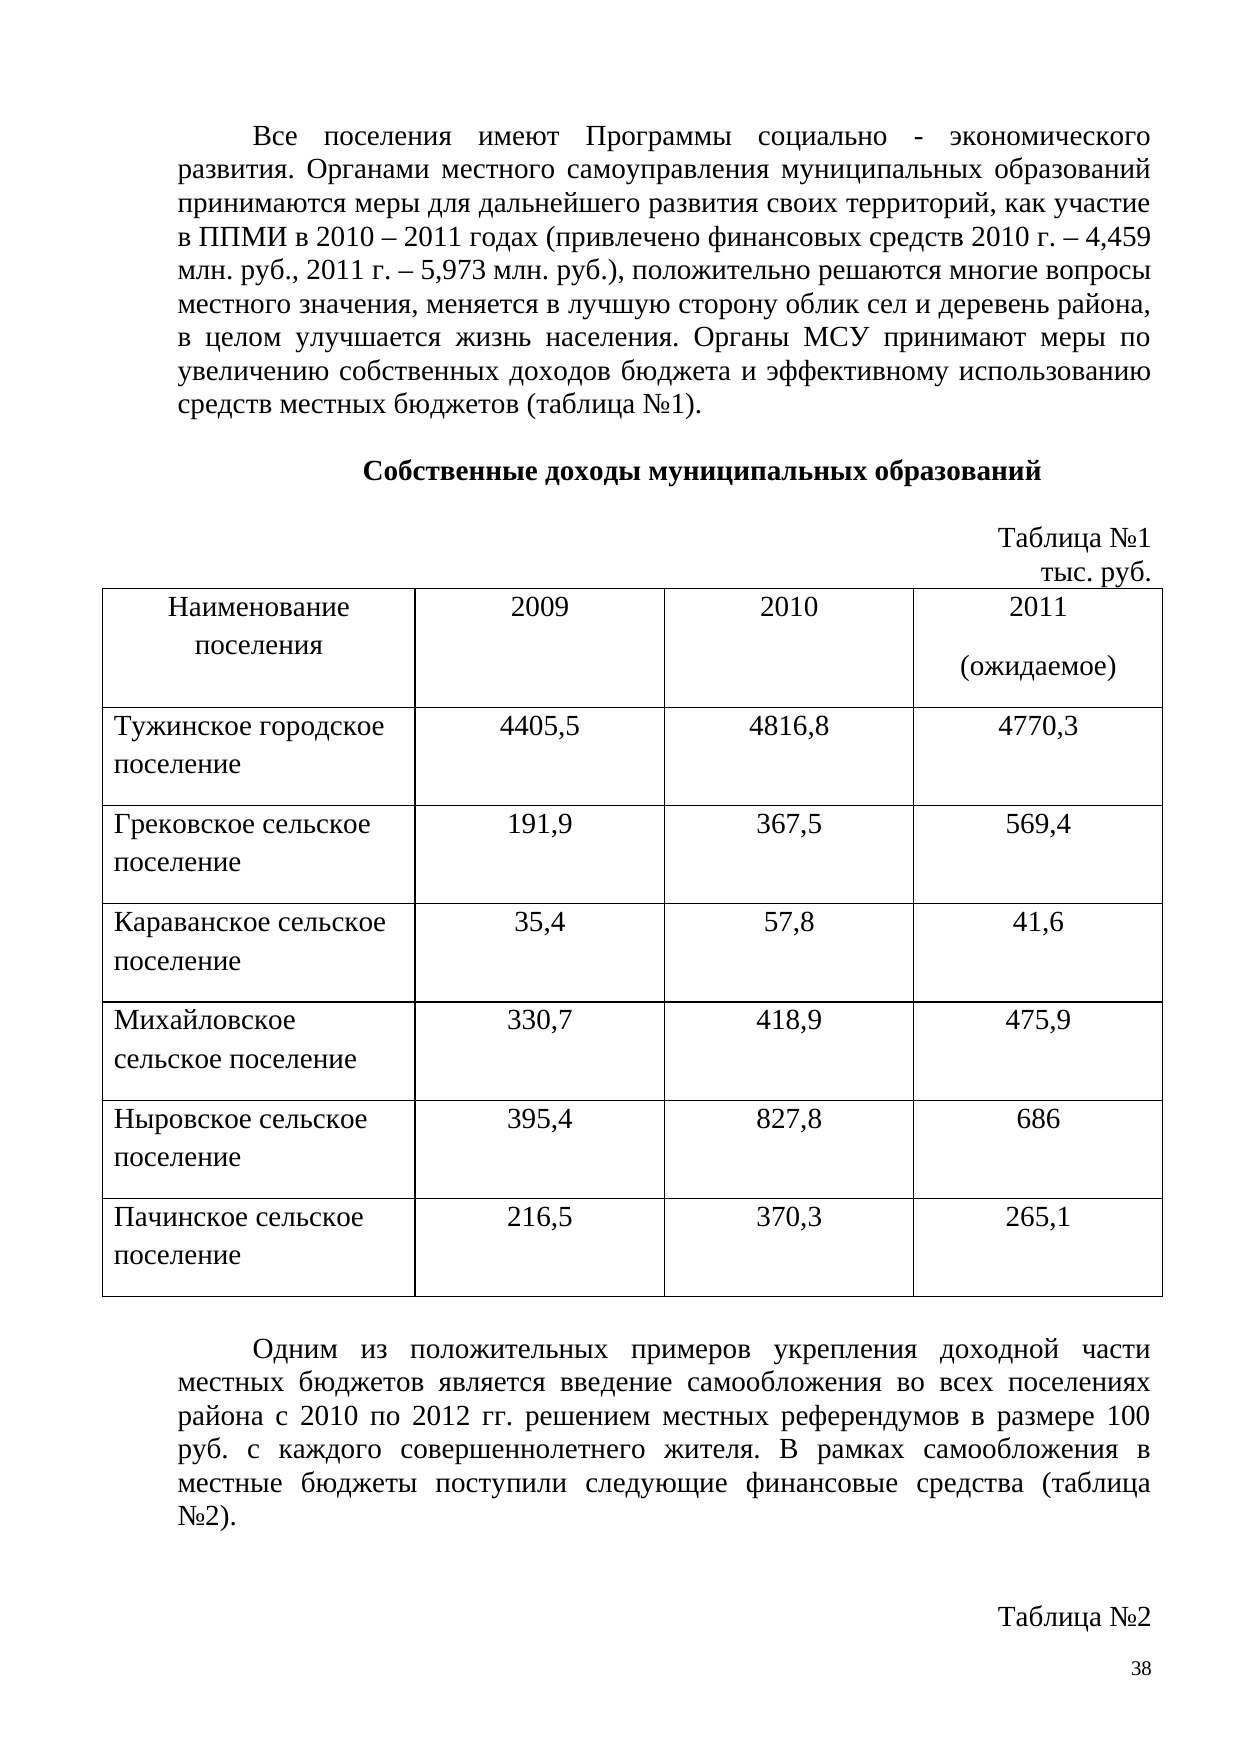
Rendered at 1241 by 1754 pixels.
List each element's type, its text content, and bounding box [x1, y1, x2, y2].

table_cell 330,7 [416, 1003, 664, 1100]
table_header 2009 [416, 589, 664, 707]
table_cell 41,6 [914, 904, 1162, 1001]
text Таблица №1 [177, 521, 1152, 554]
text тыс. руб. [177, 554, 1152, 588]
table_cell 191,9 [416, 806, 664, 903]
table_header 2010 [665, 589, 913, 707]
table_cell 4405,5 [416, 708, 664, 805]
table_header Наименование поселения [103, 589, 414, 707]
table_cell 370,3 [665, 1199, 913, 1296]
table_cell 35,4 [416, 904, 664, 1001]
text Таблица №2 [177, 1599, 1152, 1633]
table_cell Грековское сельское поселение [103, 806, 414, 903]
table_cell 418,9 [665, 1003, 913, 1100]
table_cell 686 [914, 1101, 1162, 1198]
table_cell Михайловское сельское поселение [103, 1003, 414, 1100]
table_header 2011 (ожидаемое) [914, 589, 1162, 707]
table_cell Караванское сельское поселение [103, 904, 414, 1001]
table_cell 569,4 [914, 806, 1162, 903]
table_cell 395,4 [416, 1101, 664, 1198]
table_cell 4770,3 [914, 708, 1162, 805]
table_cell 367,5 [665, 806, 913, 903]
table_cell 827,8 [665, 1101, 913, 1198]
table_cell 216,5 [416, 1199, 664, 1296]
table_cell 4816,8 [665, 708, 913, 805]
text Собственные доходы муниципальных образований [177, 453, 1152, 487]
table_cell Ныровское сельское поселение [103, 1101, 414, 1198]
text Все поселения имеют Программы социально - экономического развития. Органами местного самоуправления муниципальных образований принимаются меры для дальнейшего развития своих территорий, как участие в ППМИ в 2010 – 2011 годах (привлечено финансовых средств . – 4,459 млн. руб., . – 5,973 млн. руб.), положительно решаются многие вопросы местного значения, меняется в лучшую сторону облик сел и деревень района, в целом улучшается жизнь населения. Органы МСУ принимают меры по увеличению собственных доходов бюджета и эффективному использованию средств местных бюджетов (таблица №1). [177, 118, 1152, 420]
table_cell Тужинское городское поселение [103, 708, 414, 805]
table_cell 475,9 [914, 1003, 1162, 1100]
text Одним из положительных примеров укрепления доходной части местных бюджетов является введение самообложения во всех поселениях района с 2010 по 2012 гг. решением местных референдумов в размере 100 руб. с каждого совершеннолетнего жителя. В рамках самообложения в местные бюджеты поступили следующие финансовые средства (таблица №2). [177, 1331, 1152, 1532]
table_cell 265,1 [914, 1199, 1162, 1296]
table_cell 57,8 [665, 904, 913, 1001]
table_cell Пачинское сельское поселение [103, 1199, 414, 1296]
